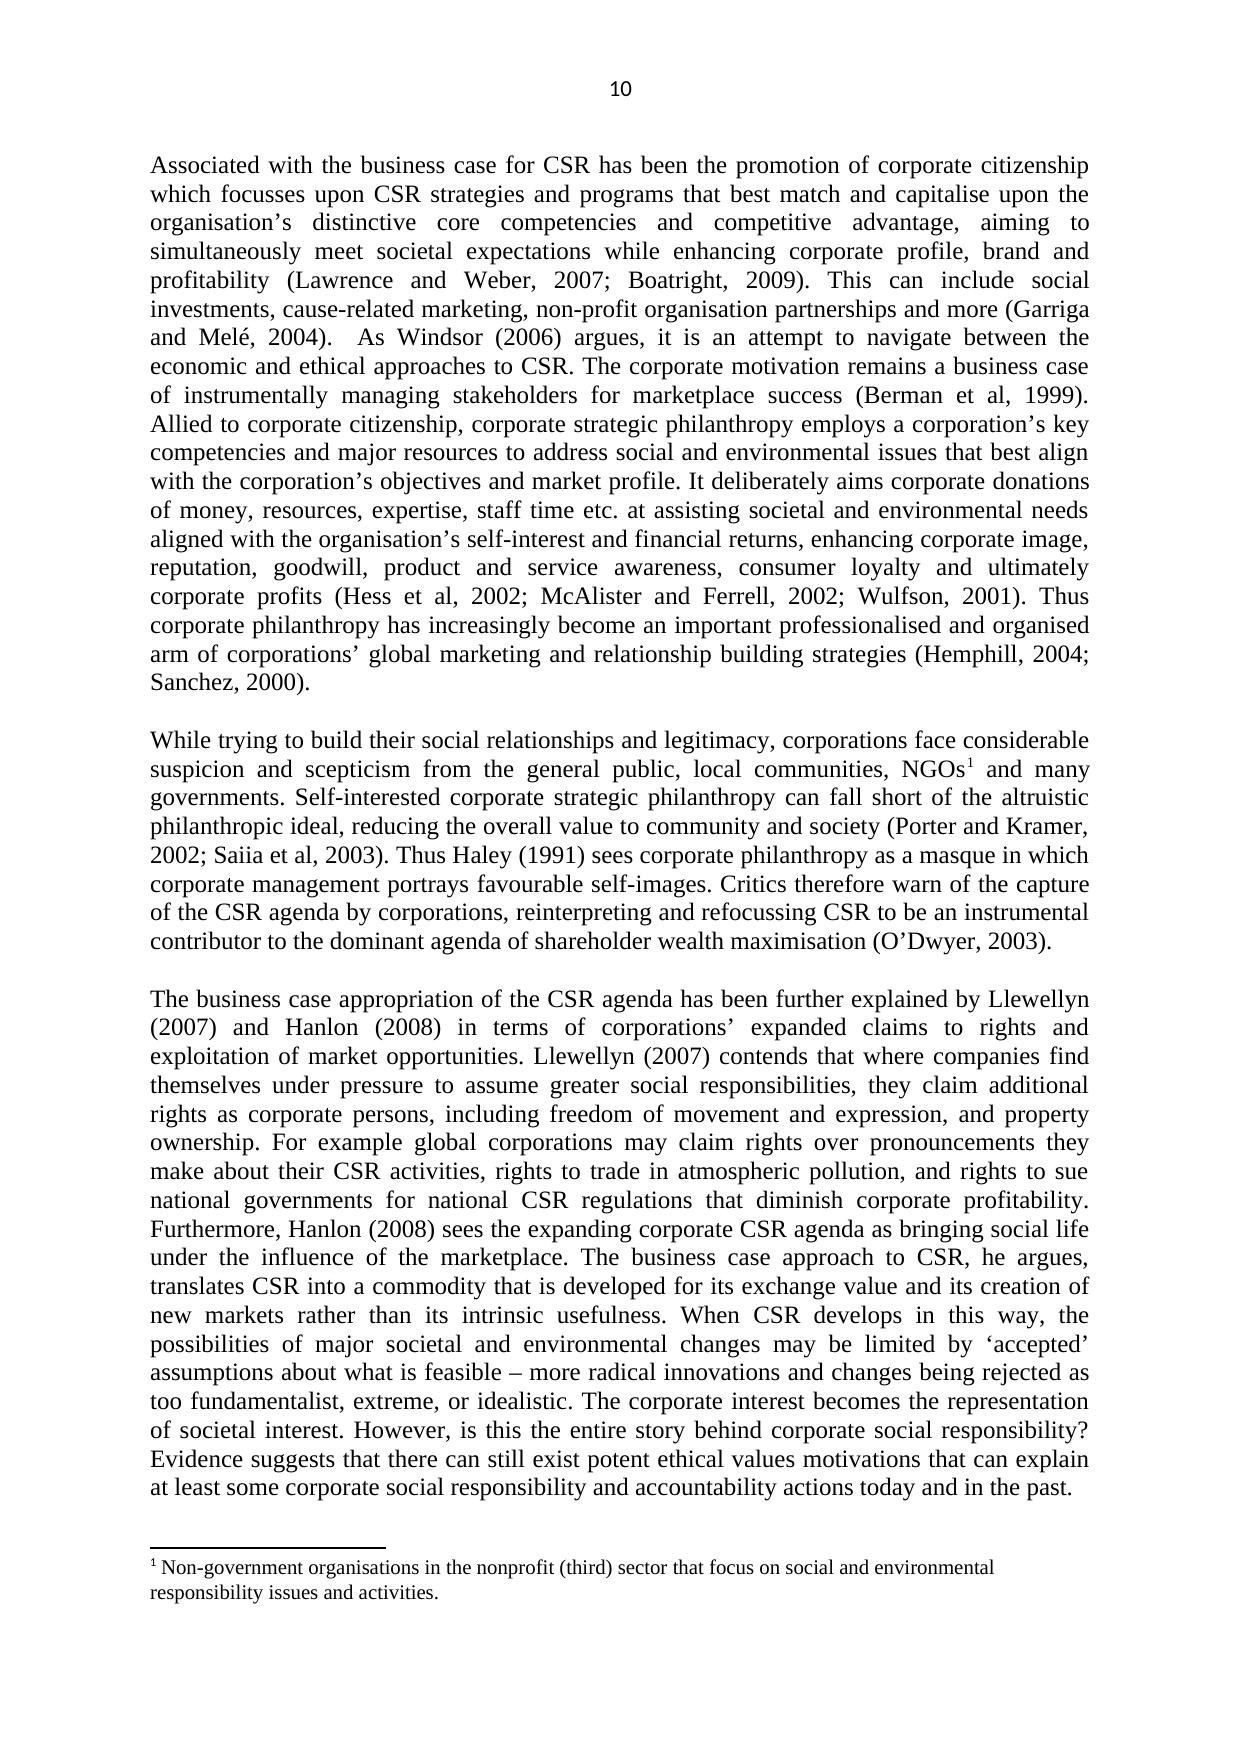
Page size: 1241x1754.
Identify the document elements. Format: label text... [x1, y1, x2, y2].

text The business case appropriation of the CSR agenda has been further explained by Llewellyn (2007) and Hanlon (2008) in terms of corporations’ expanded claims to rights and exploitation of market opportunities. Llewellyn (2007) contends that where companies find themselves under pressure to assume greater social responsibilities, they claim additional rights as corporate persons, including freedom of movement and expression, and property ownership. For example global corporations may claim rights over pronouncements they make about their CSR activities, rights to trade in atmospheric pollution, and rights to sue national governments for national CSR regulations that diminish corporate profitability. Furthermore, Hanlon (2008) sees the expanding corporate CSR agenda as bringing social life under the influence of the marketplace. The business case approach to CSR, he argues, translates CSR into a commodity that is developed for its exchange value and its creation of new markets rather than its intrinsic usefulness. When CSR develops in this way, the possibilities of major societal and environmental changes may be limited by ‘accepted’ assumptions about what is feasible – more radical innovations and changes being rejected as too fundamentalist, extreme, or idealistic. The corporate interest becomes the representation of societal interest. However, is this the entire story behind corporate social responsibility? Evidence suggests that there can still exist potent ethical values motivations that can explain at least some corporate social responsibility and accountability actions today and in the past. [150, 984, 1090, 1501]
text Associated with the business case for CSR has been the promotion of corporate citizenship which focusses upon CSR strategies and programs that best match and capitalise upon the organisation’s distinctive core competencies and competitive advantage, aiming to simultaneously meet societal expectations while enhancing corporate profile, brand and profitability (Lawrence and Weber, 2007; Boatright, 2009). This can include social investments, cause-related marketing, non-profit organisation partnerships and more (Garriga and Melé, 2004). As Windsor (2006) argues, it is an attempt to navigate between the economic and ethical approaches to CSR. The corporate motivation remains a business case of instrumentally managing stakeholders for marketplace success (Berman et al, 1999). Allied to corporate citizenship, corporate strategic philanthropy employs a corporation’s key competencies and major resources to address social and environmental issues that best align with the corporation’s objectives and market profile. It deliberately aims corporate donations of money, resources, expertise, staff time etc. at assisting societal and environmental needs aligned with the organisation’s self-interest and financial returns, enhancing corporate image, reputation, goodwill, product and service awareness, consumer loyalty and ultimately corporate profits (Hess et al, 2002; McAlister and Ferrell, 2002; Wulfson, 2001). Thus corporate philanthropy has increasingly become an important professionalised and organised arm of corporations’ global marketing and relationship building strategies (Hemphill, 2004; Sanchez, 2000). [150, 150, 1090, 696]
text While trying to build their social relationships and legitimacy, corporations face considerable suspicion and scepticism from the general public, local communities, NGOs and many governments. Self-interested corporate strategic philanthropy can fall short of the altruistic philanthropic ideal, reducing the overall value to community and society (Porter and Kramer, 2002; Saiia et al, 2003). Thus Haley (1991) sees corporate philanthropy as a masque in which corporate management portrays favourable self-images. Critics therefore warn of the capture of the CSR agenda by corporations, reinterpreting and refocussing CSR to be an instrumental contributor to the dominant agenda of shareholder wealth maximisation (O’Dwyer, 2003). [150, 725, 1090, 955]
